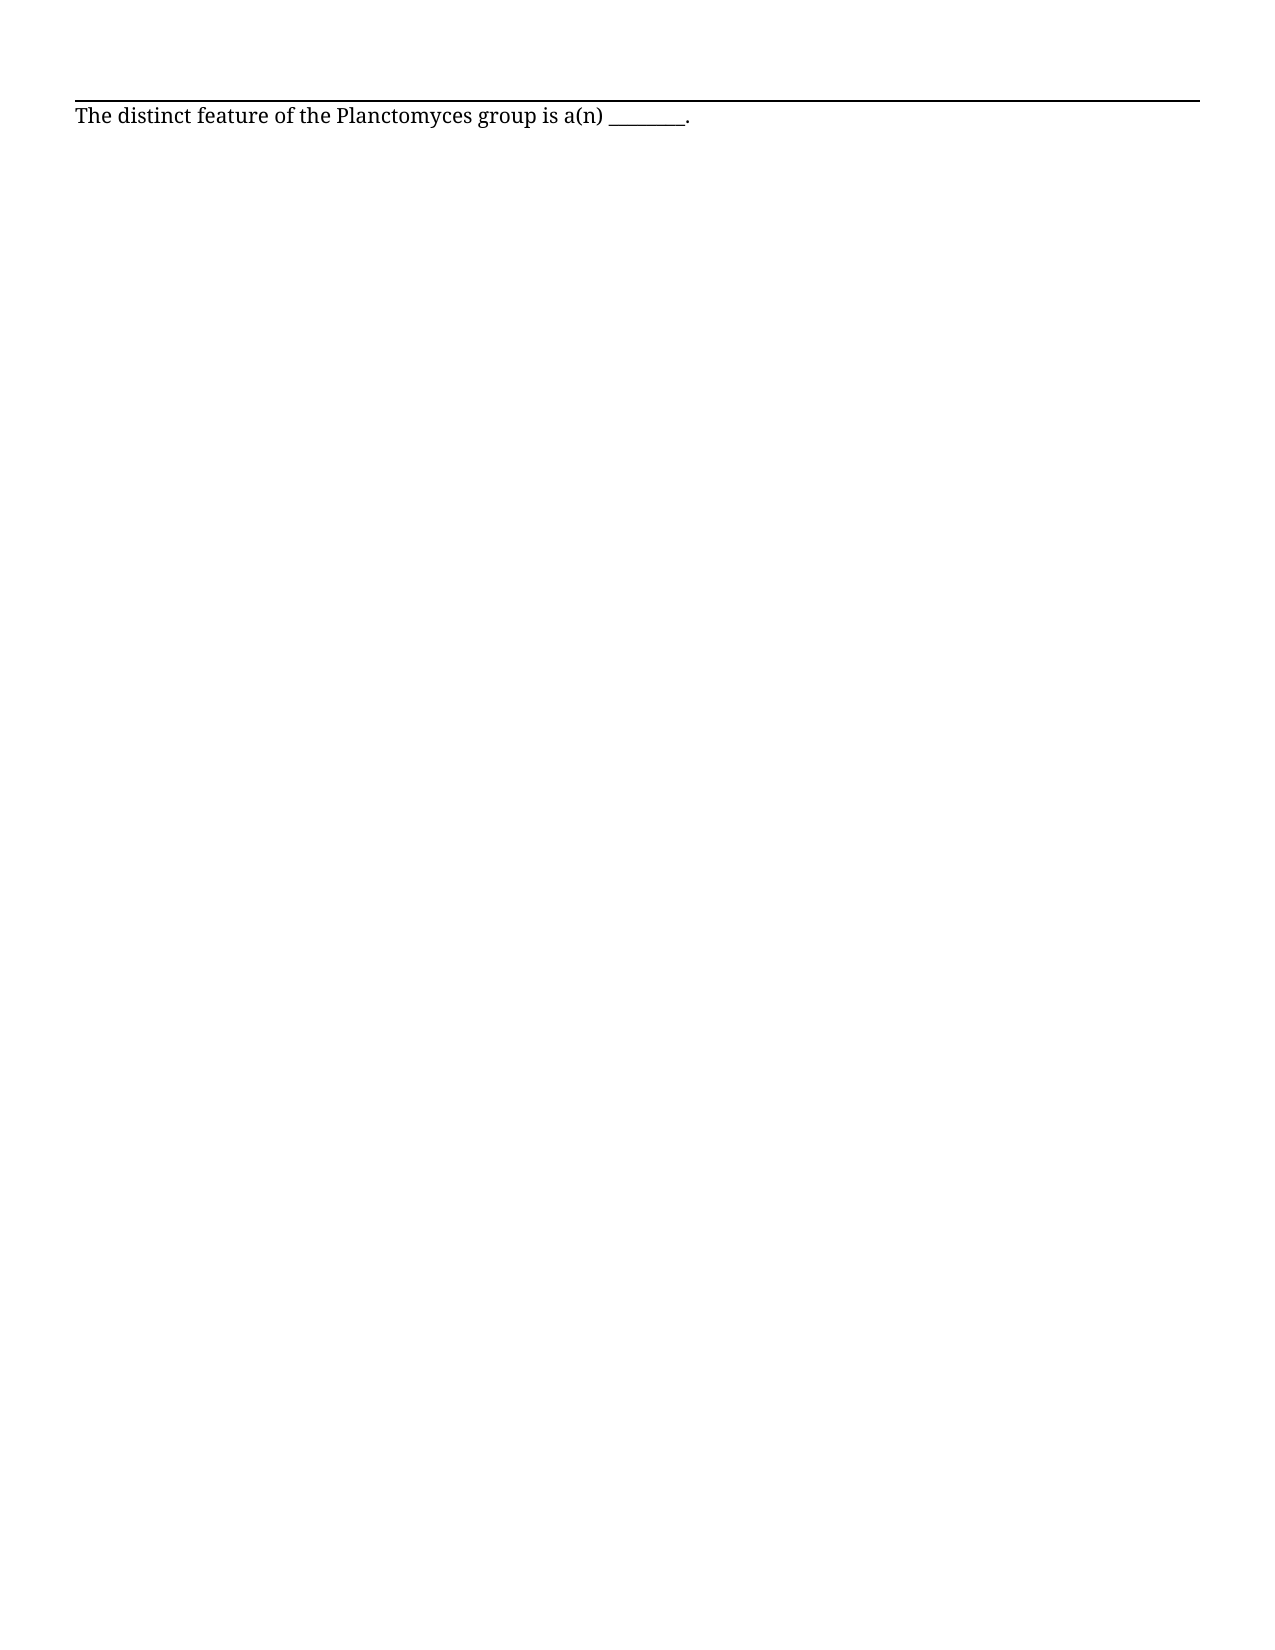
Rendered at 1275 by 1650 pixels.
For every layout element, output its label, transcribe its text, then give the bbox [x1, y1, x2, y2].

text The distinct feature of the Planctomyces group is a(n) ________. [75, 102, 1200, 130]
